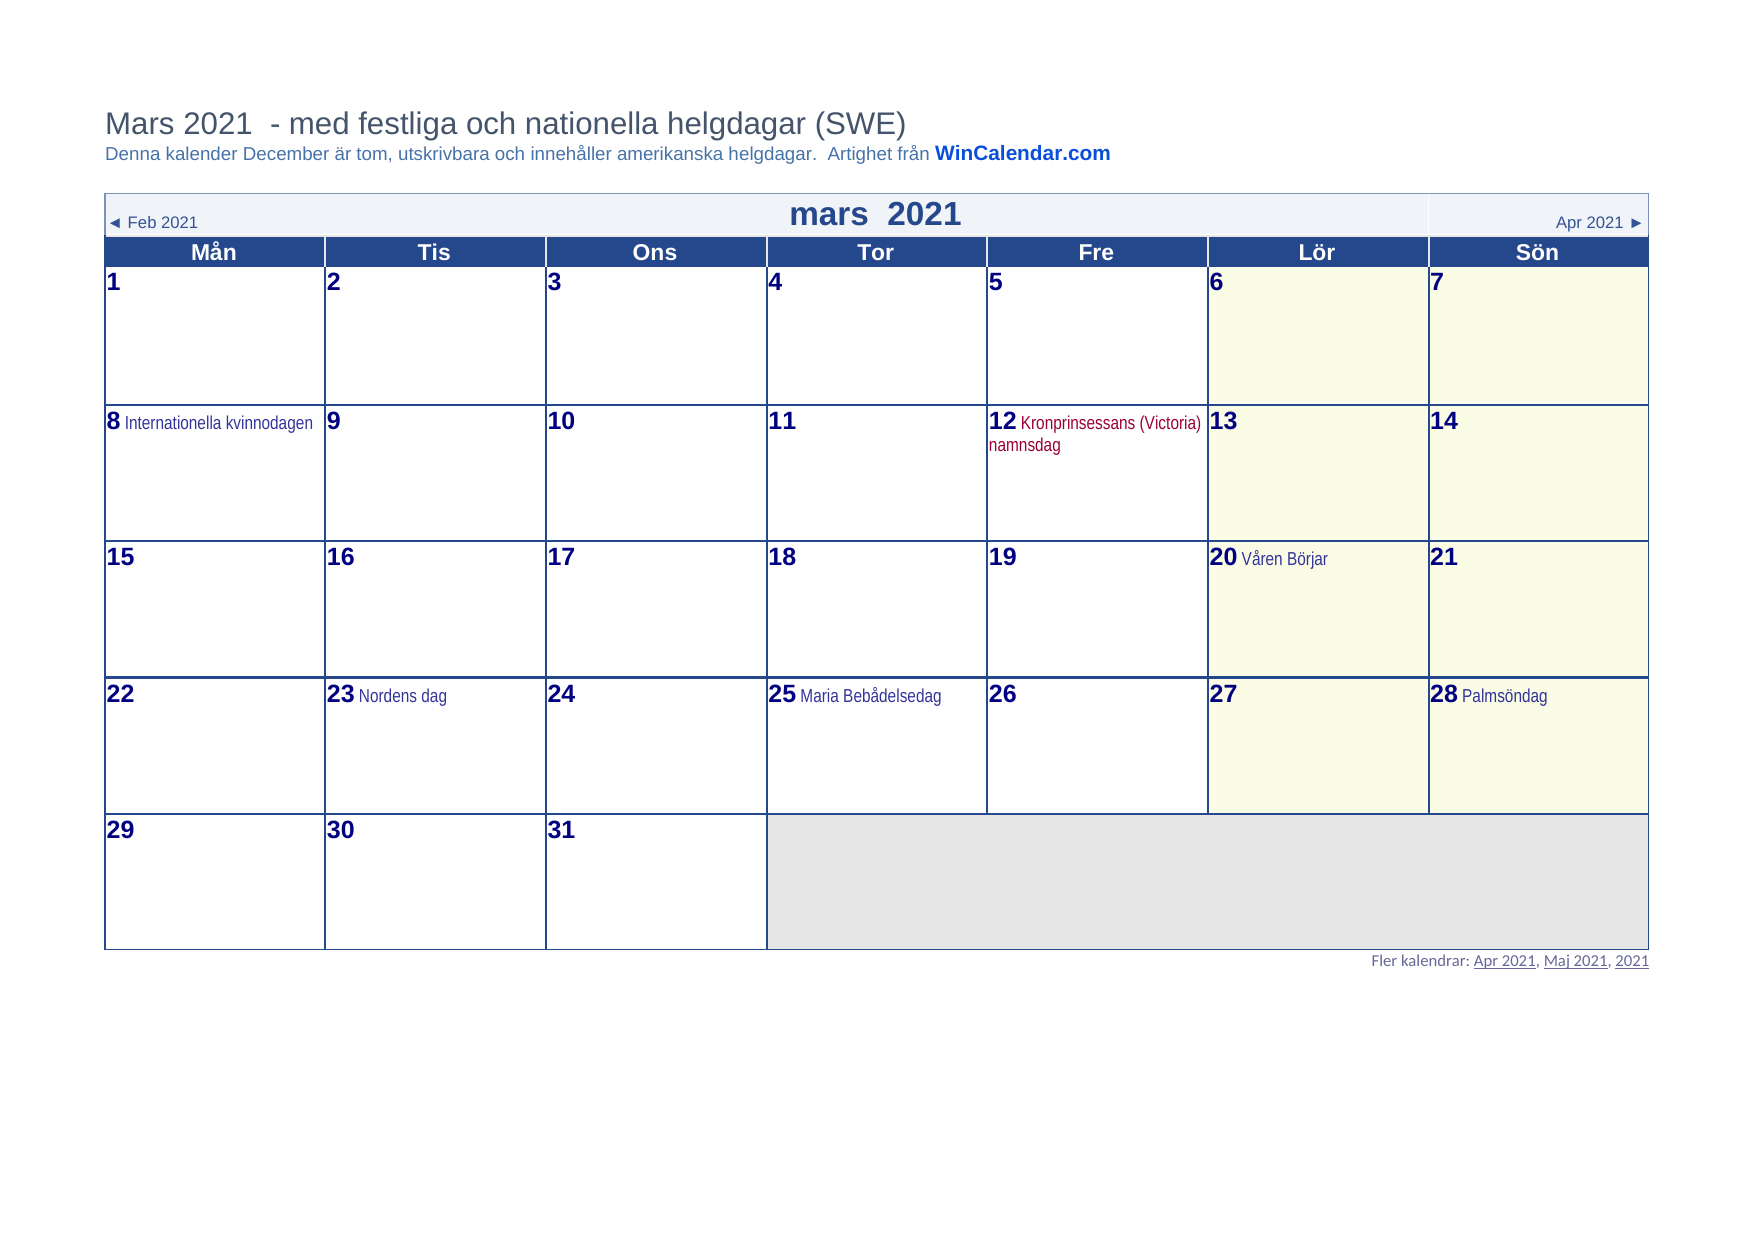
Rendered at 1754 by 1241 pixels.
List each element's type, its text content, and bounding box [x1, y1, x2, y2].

table_cell 2 [326, 267, 545, 403]
table_cell Tor [768, 237, 986, 267]
table_cell Tis [326, 237, 545, 267]
table_cell 4 [768, 267, 986, 403]
table_cell Ons [547, 237, 766, 267]
table_cell 11 [768, 406, 986, 540]
table_cell 20 Våren Börjar [1209, 542, 1428, 676]
table_cell 18 [768, 542, 986, 676]
table_cell 10 [547, 406, 766, 540]
table_cell 15 [106, 542, 324, 676]
table_cell 13 [1209, 406, 1428, 540]
table_cell Mån [106, 237, 324, 267]
text Mars 2021 - med festliga och nationella helgdagar (SWE) Denna kalender December är tom, utskrivbara och innehåller amerikanska helgdagar. Artighet från WinCalendar.com [105, 105, 1649, 193]
table_cell 25 Maria Bebådelsedag [768, 679, 986, 813]
table_cell 9 [326, 406, 545, 540]
table_cell 8 Internationella kvinnodagen [106, 406, 324, 540]
table_header mars 2021 [325, 194, 1428, 234]
table_cell 24 [547, 679, 766, 813]
table_cell Fre [988, 237, 1207, 267]
table_cell 26 [988, 679, 1207, 813]
table_cell 21 [1430, 542, 1648, 676]
table_cell 19 [988, 542, 1207, 676]
table_cell 17 [547, 542, 766, 676]
table_cell 6 [1209, 267, 1428, 403]
table_cell Sön [1430, 237, 1648, 267]
table_cell 7 [1430, 267, 1648, 403]
table_cell Lör [1209, 237, 1428, 267]
table_cell 30 [326, 815, 545, 949]
table_cell 14 [1430, 406, 1648, 540]
table_header Apr 2021 ► [1429, 194, 1648, 234]
table_cell 28 Palmsöndag [1430, 679, 1648, 813]
table_cell 12 Kronprinsessans (Victoria) namnsdag [988, 406, 1207, 540]
table_cell 23 Nordens dag [326, 679, 545, 813]
table_cell 29 [106, 815, 324, 949]
text Fler kalendrar: Apr 2021, Maj 2021, 2021 [105, 950, 1649, 971]
table_cell [768, 815, 1648, 949]
table_cell 1 [106, 267, 324, 403]
table_cell 31 [547, 815, 766, 949]
table_cell 22 [106, 679, 324, 813]
table_cell 3 [547, 267, 766, 403]
table_header ◄ Feb 2021 [106, 194, 325, 234]
table_cell 16 [326, 542, 545, 676]
table_cell 5 [988, 267, 1207, 403]
table_cell 27 [1209, 679, 1428, 813]
